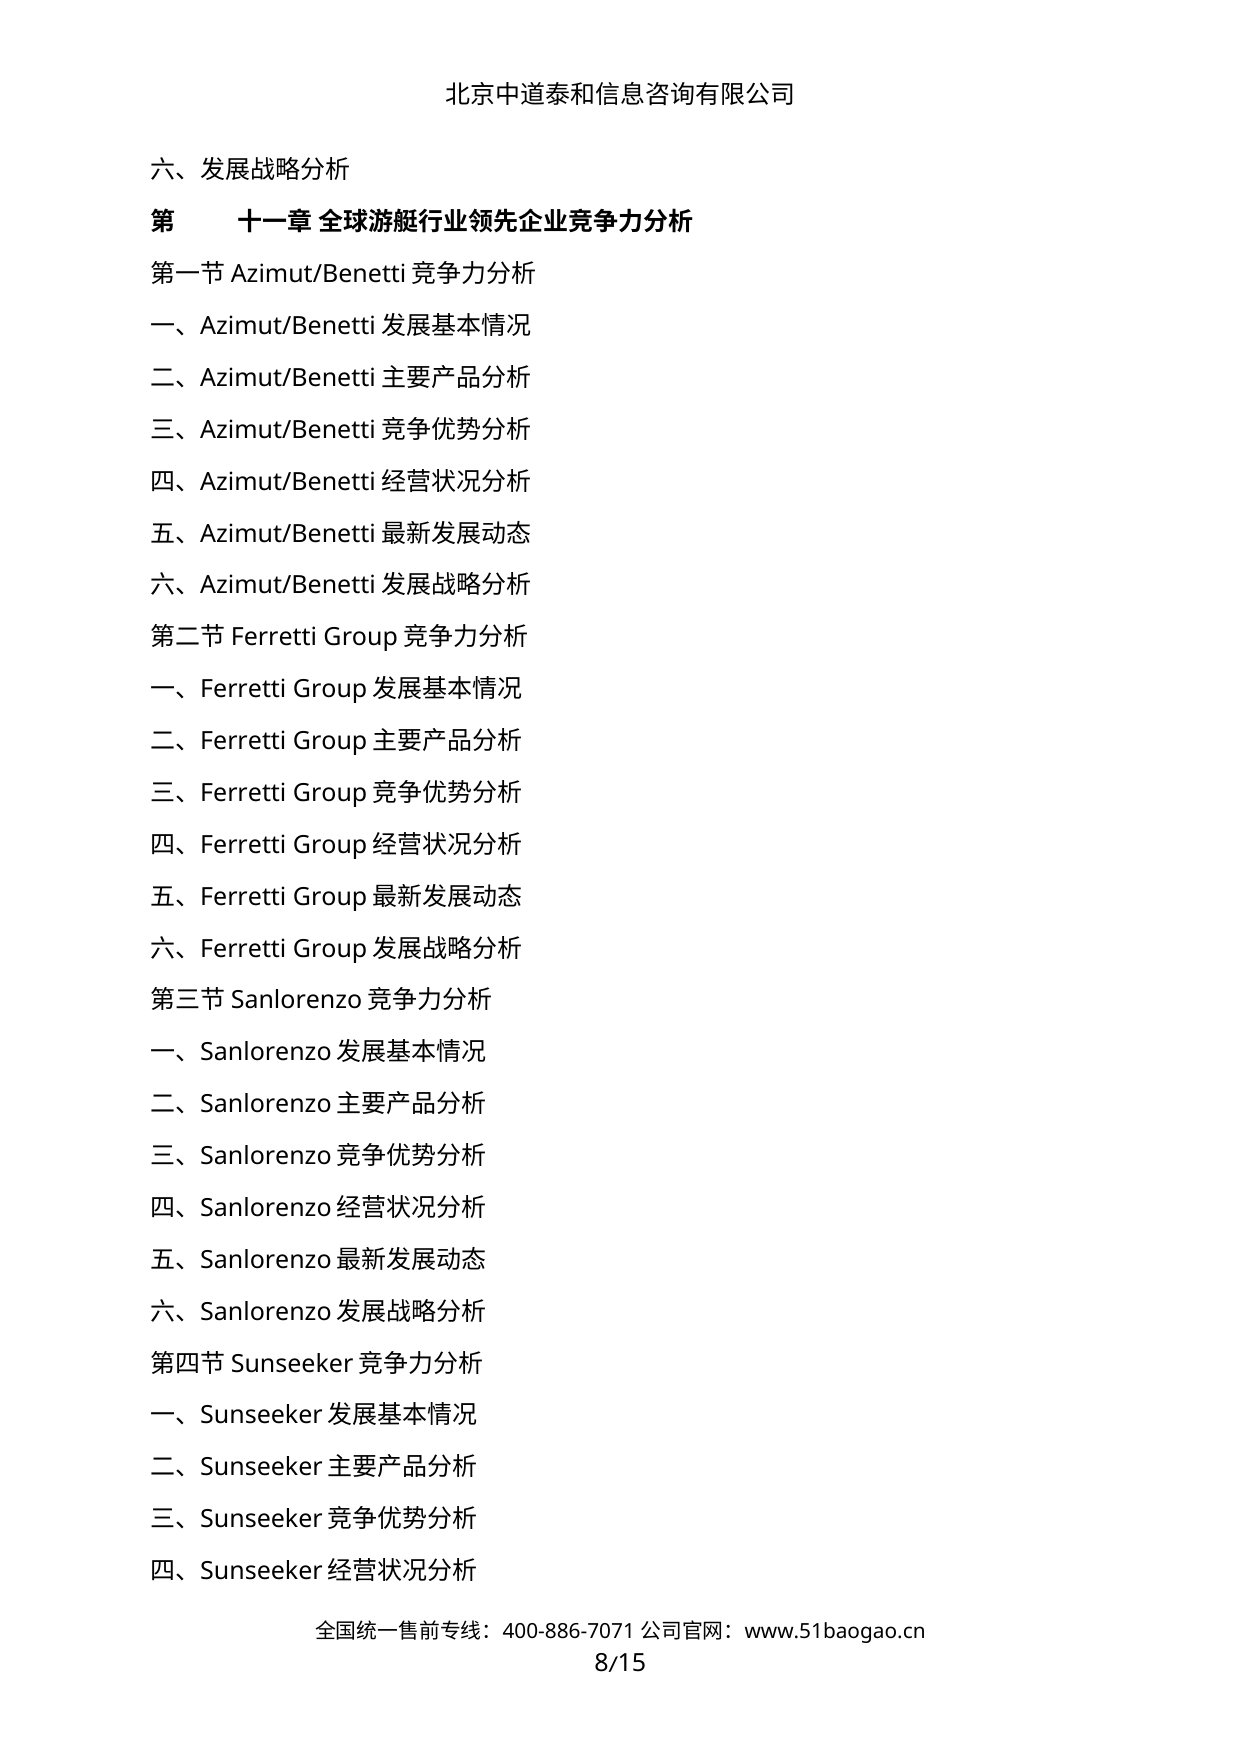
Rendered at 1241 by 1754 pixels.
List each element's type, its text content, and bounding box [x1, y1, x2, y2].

text 四、Azimut/Benetti经营状况分析 [150, 461, 1090, 497]
text 一、Sanlorenzo发展基本情况 [150, 1032, 1090, 1068]
text 二、Ferretti Group主要产品分析 [150, 721, 1090, 757]
text 二、Sanlorenzo主要产品分析 [150, 1084, 1090, 1120]
text 六、发展战略分析 [150, 150, 1090, 186]
text 第四节 Sunseeker竞争力分析 [150, 1343, 1090, 1379]
text 三、Sunseeker竞争优势分析 [150, 1499, 1090, 1535]
text 第一节 Azimut/Benetti竞争力分析 [150, 254, 1090, 290]
text 六、Ferretti Group发展战略分析 [150, 928, 1090, 964]
text 三、Sanlorenzo竞争优势分析 [150, 1136, 1090, 1172]
text 第 十一章 全球游艇行业领先企业竞争力分析 [150, 202, 1090, 238]
text 三、Ferretti Group竞争优势分析 [150, 772, 1090, 809]
text 三、Azimut/Benetti竞争优势分析 [150, 409, 1090, 446]
text 六、Azimut/Benetti发展战略分析 [150, 565, 1090, 601]
text 第三节 Sanlorenzo竞争力分析 [150, 980, 1090, 1016]
text 四、Sanlorenzo经营状况分析 [150, 1187, 1090, 1224]
text 一、Ferretti Group发展基本情况 [150, 669, 1090, 705]
text 四、Ferretti Group经营状况分析 [150, 824, 1090, 861]
text 五、Ferretti Group最新发展动态 [150, 876, 1090, 912]
text 二、Sunseeker主要产品分析 [150, 1447, 1090, 1483]
text 一、Azimut/Benetti发展基本情况 [150, 306, 1090, 342]
text 六、Sanlorenzo发展战略分析 [150, 1291, 1090, 1327]
text 二、Azimut/Benetti主要产品分析 [150, 357, 1090, 394]
text 一、Sunseeker发展基本情况 [150, 1395, 1090, 1431]
text 五、Azimut/Benetti最新发展动态 [150, 513, 1090, 549]
text 第二节 Ferretti Group竞争力分析 [150, 617, 1090, 653]
text 四、Sunseeker经营状况分析 [150, 1551, 1090, 1587]
text 五、Sanlorenzo最新发展动态 [150, 1239, 1090, 1276]
